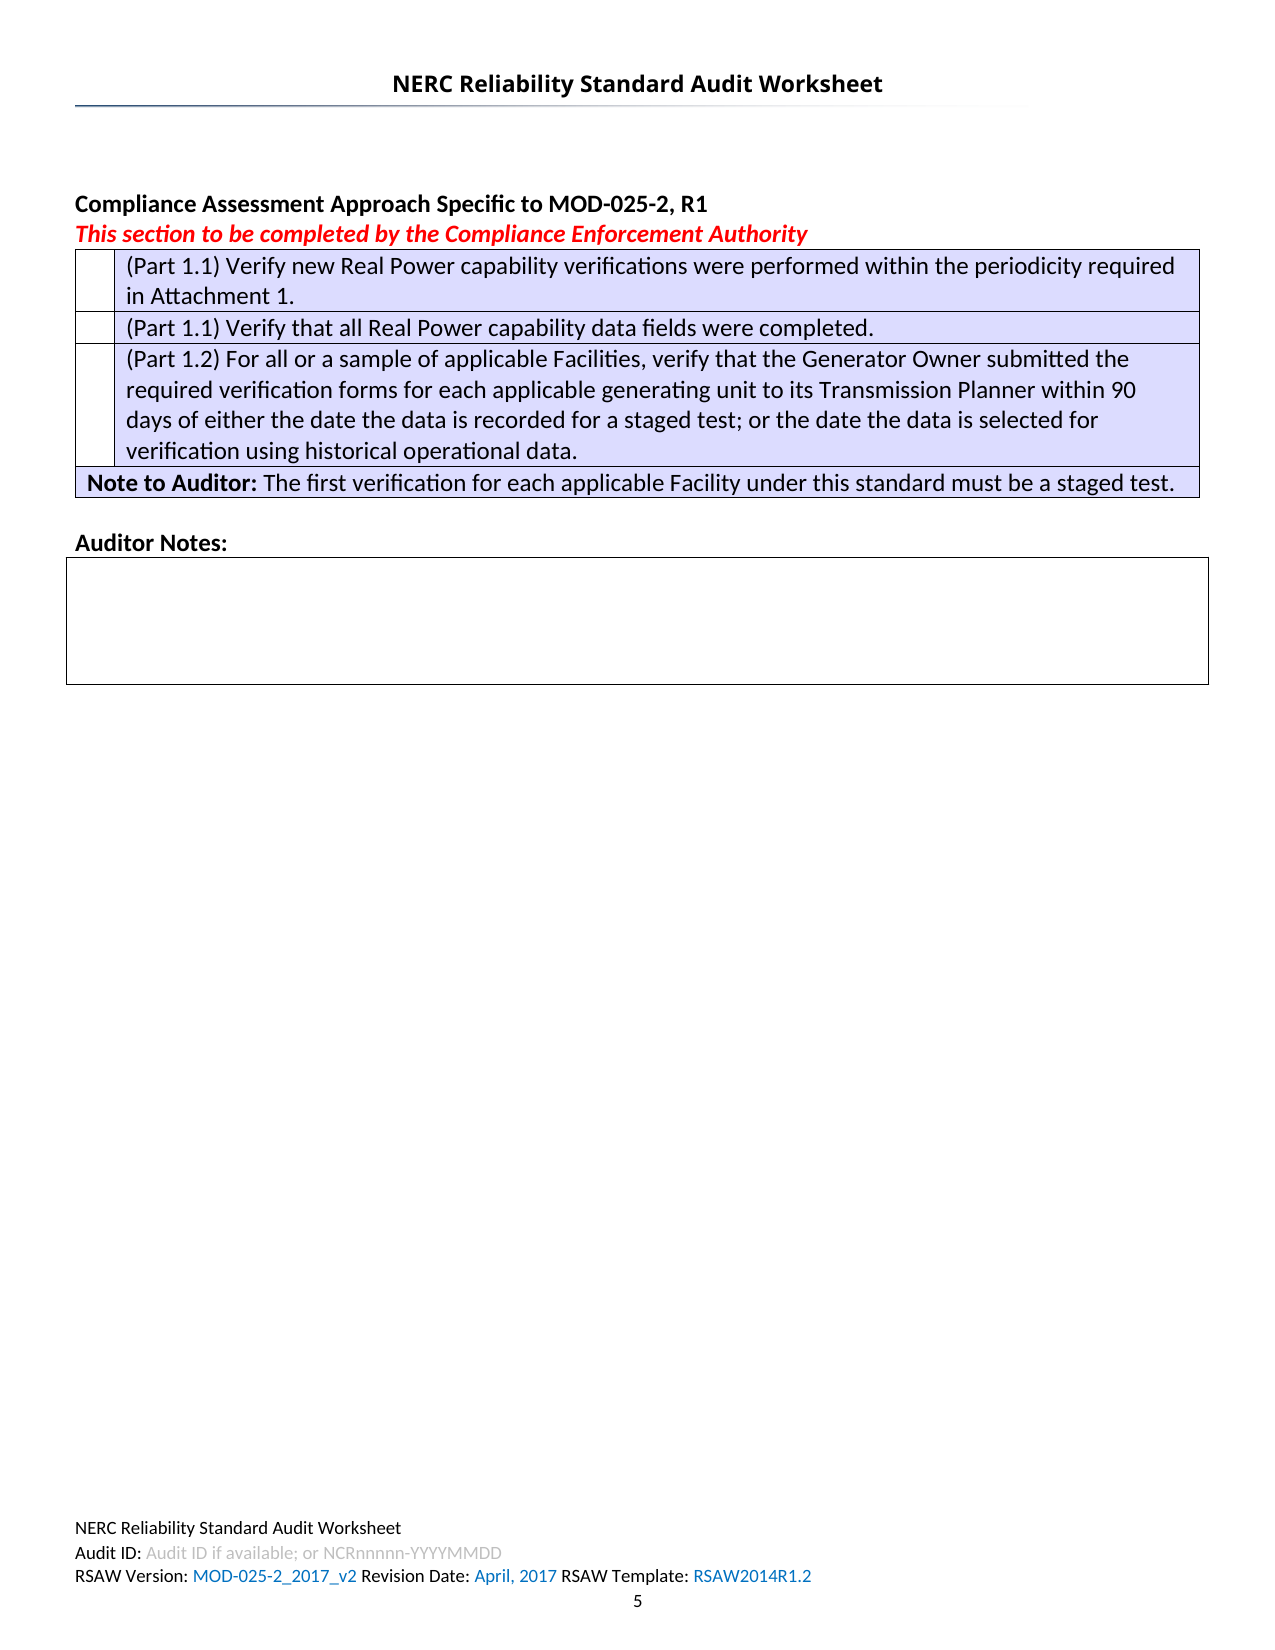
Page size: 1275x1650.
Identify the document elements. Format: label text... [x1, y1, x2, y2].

table_cell Note to Auditor: The first verification for each applicable Facility under this standard must be a staged test. [76, 467, 1199, 497]
table_header (Part 1.1) Verify new Real Power capability verifications were performed within the periodicity required in Attachment 1. [115, 250, 1199, 311]
table_header [76, 250, 114, 311]
text This section to be completed by the Compliance Enforcement Authority [75, 218, 1200, 249]
table_cell [76, 312, 114, 343]
table_cell (Part 1.2) For all or a sample of applicable Facilities, verify that the Generator Owner submitted the required verification forms for each applicable generating unit to its Transmission Planner within 90 days of either the date the data is recorded for a staged test; or the date the data is selected for verification using historical operational data. [115, 344, 1199, 466]
text Auditor Notes: [75, 529, 1200, 557]
picture [75, 105, 1052, 114]
table_cell (Part 1.1) Verify that all Real Power capability data fields were completed. [115, 312, 1199, 343]
table_cell [76, 344, 114, 466]
text Compliance Assessment Approach Specific to MOD-025-2, R1 [75, 191, 1200, 218]
